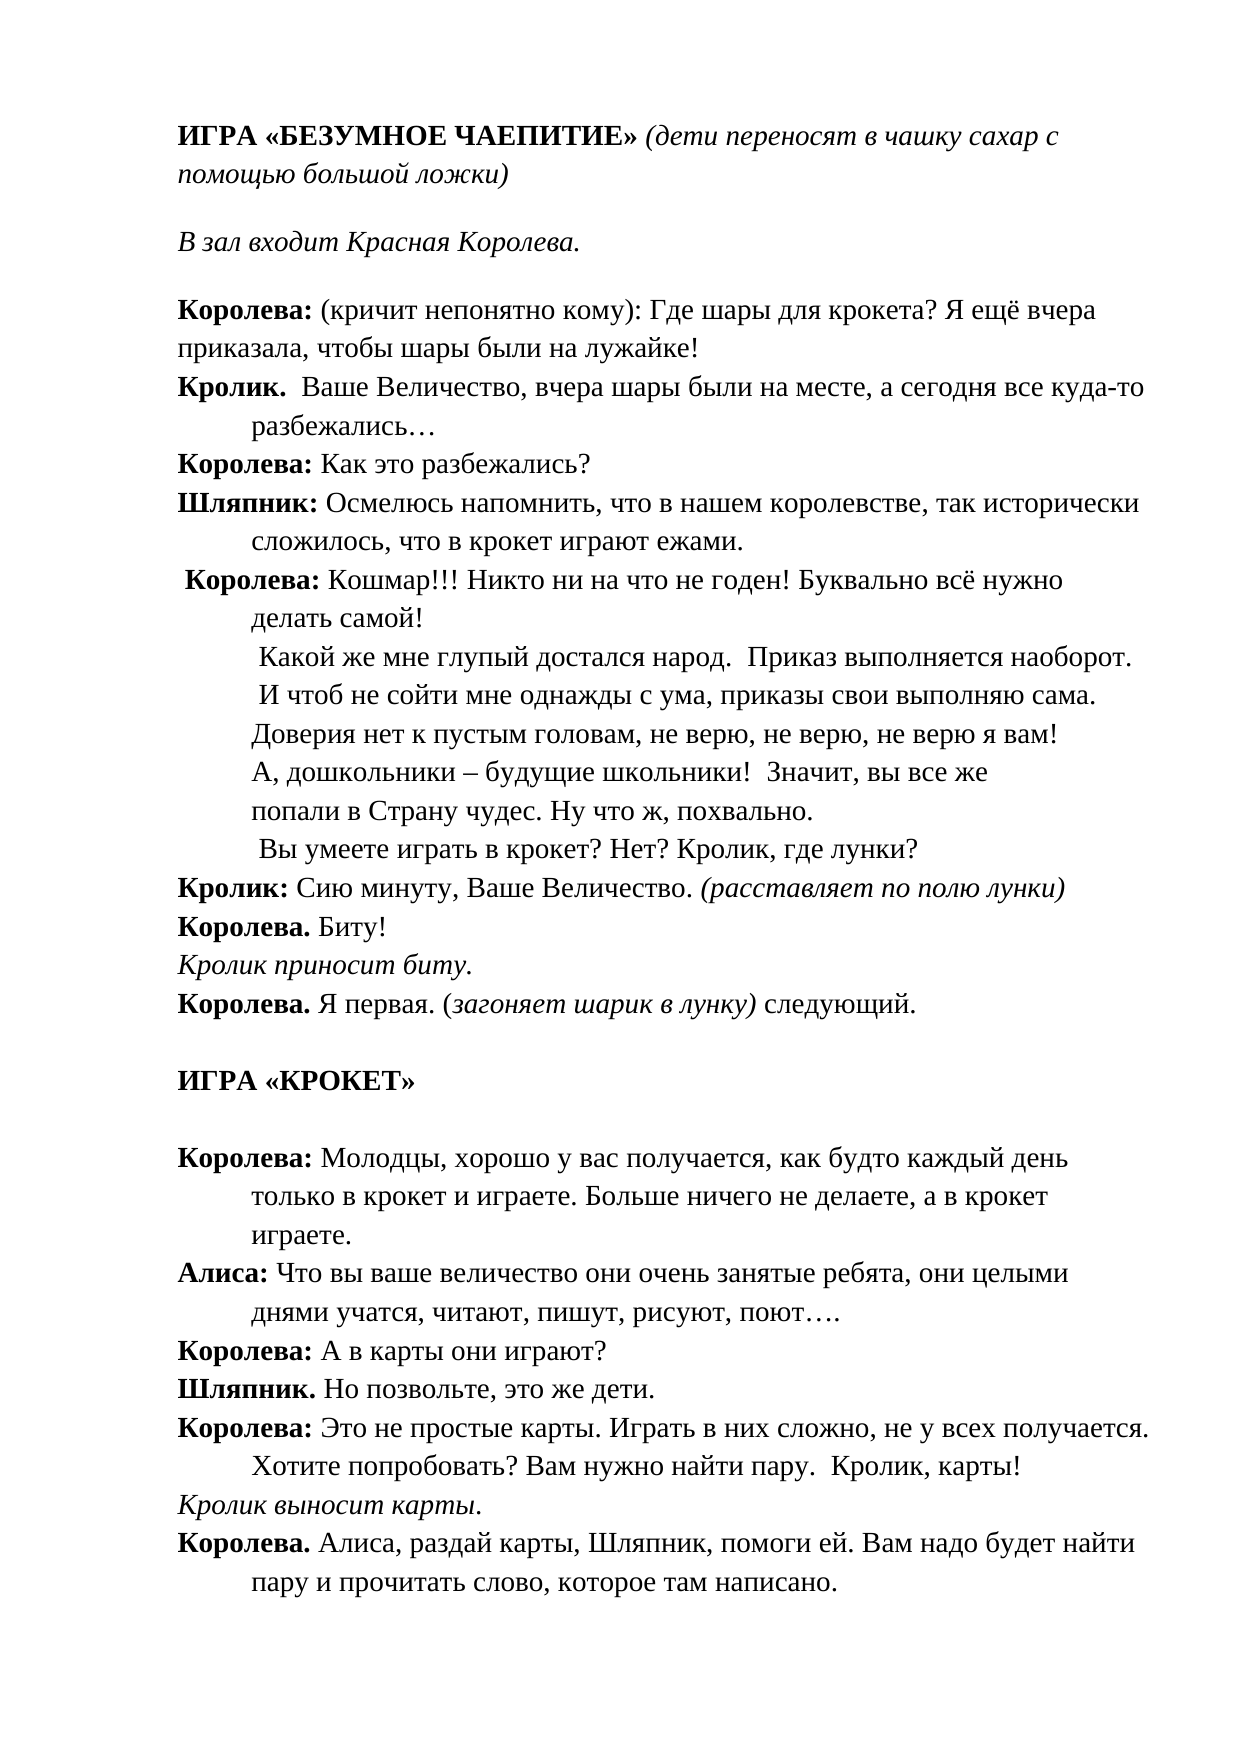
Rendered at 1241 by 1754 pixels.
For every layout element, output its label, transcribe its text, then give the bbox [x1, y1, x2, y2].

text Алиса: Что вы ваше величество они очень занятые ребята, они целыми [177, 1256, 1152, 1289]
text Шляпник. Но позвольте, это же дети. Королева: Это не простые карты. Играть в них сложно, не у всех получается. [177, 1371, 1152, 1443]
text ИГРА «КРОКЕТ» [177, 1063, 1152, 1096]
text сложилось, что в крокет играют ежами. [177, 523, 1152, 557]
text днями учатся, читают, пишут, рисуют, поют…. Королева: А в карты они играют? [177, 1294, 1152, 1366]
text Кролик. Ваше Величество, вчера шары были на месте, а сегодня все куда-то [177, 369, 1152, 403]
text разбежались… [177, 408, 1152, 441]
text ИГРА «БЕЗУМНОЕ ЧАЕПИТИЕ» (дети переносят в чашку сахар с помощью большой ложки) [177, 118, 1152, 190]
text В зал входит Красная Королева. [177, 224, 1152, 258]
text И чтоб не сойти мне однажды с ума, приказы свои выполняю сама. [177, 677, 1152, 711]
text Королева: Молодцы, хорошо у вас получается, как будто каждый день [177, 1140, 1152, 1173]
text Кролик выносит карты. [177, 1487, 1152, 1520]
text пару и прочитать слово, которое там написано. [177, 1564, 1152, 1597]
text А, дошкольники – будущие школьники! Значит, вы все же [177, 754, 1152, 788]
text только в крокет и играете. Больше ничего не делаете, а в крокет играете. [251, 1178, 1152, 1251]
text Королева: Как это разбежались? [177, 446, 1152, 480]
text Какой же мне глупый достался народ. Приказ выполняется наоборот. [177, 639, 1152, 672]
text Королева. Алиса, раздай карты, Шляпник, помоги ей. Вам надо будет найти [177, 1525, 1152, 1559]
text Королева: (кричит непонятно кому): Где шары для крокета? Я ещё вчера приказала, чтобы шары были на лужайке! [177, 292, 1152, 364]
text Королева: Кошмар!!! Никто ни на что не годен! Буквально всё нужно [177, 562, 1152, 595]
text попали в Страну чудес. Ну что ж, похвально. [177, 793, 1152, 827]
text Кролик приносит биту. [177, 947, 1152, 981]
text Шляпник: Осмелюсь напомнить, что в нашем королевстве, так исторически [177, 485, 1152, 518]
text Королева. Биту! [177, 909, 1152, 942]
text делать самой! [177, 600, 1152, 634]
text Вы умеете играть в крокет? Нет? Кролик, где лунки? [177, 832, 1152, 865]
text Хотите попробовать? Вам нужно найти пару. Кролик, карты! [177, 1448, 1152, 1482]
text Доверия нет к пустым головам, не верю, не верю, не верю я вам! [177, 716, 1152, 749]
text Королева. Я первая. (загоняет шарик в лунку) следующий. [177, 986, 1152, 1019]
text Кролик: Сию минуту, Ваше Величество. (расставляет по полю лунки) [177, 870, 1152, 904]
